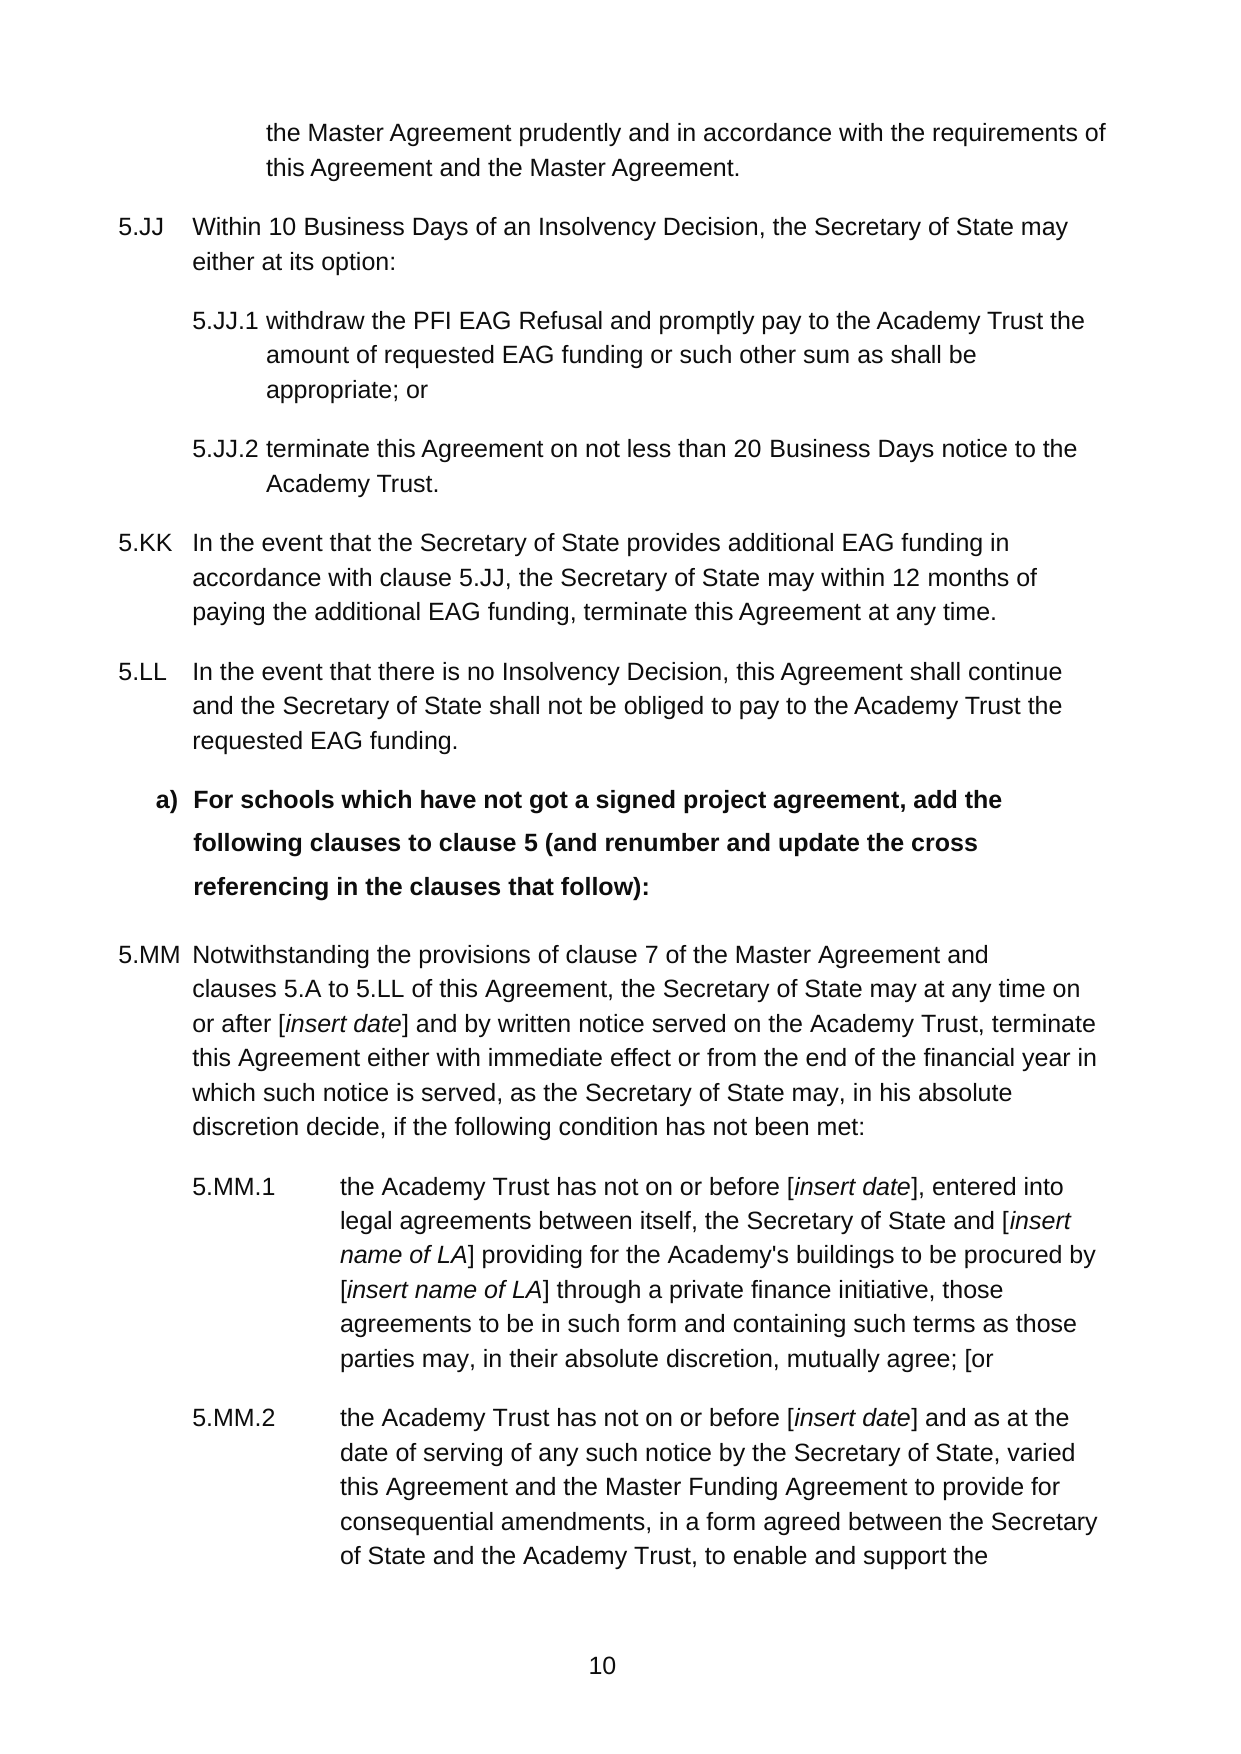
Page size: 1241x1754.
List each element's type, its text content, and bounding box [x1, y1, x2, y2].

text 5.KK In the event that the Secretary of State provides additional EAG funding in accordance with clause 5.JJ, the Secretary of State may within 12 months of paying the additional EAG funding, terminate this Agreement at any time. [118, 528, 1107, 626]
text 5.JJ.1 withdraw the PFI EAG Refusal and promptly pay to the Academy Trust the amount of requested EAG funding or such other sum as shall be appropriate; or [192, 306, 1107, 404]
text 5.JJ.2 terminate this Agreement on not less than 20 Business Days notice to the Academy Trust. [192, 434, 1107, 498]
text 5.JJ Within 10 Business Days of an Insolvency Decision, the Secretary of State may either at its option: [118, 212, 1107, 275]
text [192, 1403, 1107, 1570]
text 5.MM Notwithstanding the provisions of clause 7 of the Master Agreement and clauses 5.A to 5.LL of this Agreement, the Secretary of State may at any time on or after [insert date] and by written notice served on the Academy Trust, terminate this Agreement either with immediate effect or from the end of the financial year in which such notice is served, as the Secretary of State may, in his absolute discretion decide, if the following condition has not been met: [118, 940, 1107, 1141]
text 5.MM.1 the Academy Trust has not on or before [insert date], entered into legal agreements between itself, the Secretary of State and [insert name of LA] providing for the Academy's buildings to be procured by [insert name of LA] through a private finance initiative, those agreements to be in such form and containing such terms as those parties may, in their absolute discretion, mutually agree; [or [192, 1172, 1107, 1373]
list For schools which have not got a signed project agreement, add the following clauses to clause 5 (and renumber and update the cross referencing in the clauses that follow): [156, 785, 1107, 900]
text 5.LL In the event that there is no Insolvency Decision, this Agreement shall continue and the Secretary of State shall not be obliged to pay to the Academy Trust the requested EAG funding. [118, 657, 1107, 754]
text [193, 118, 1107, 181]
